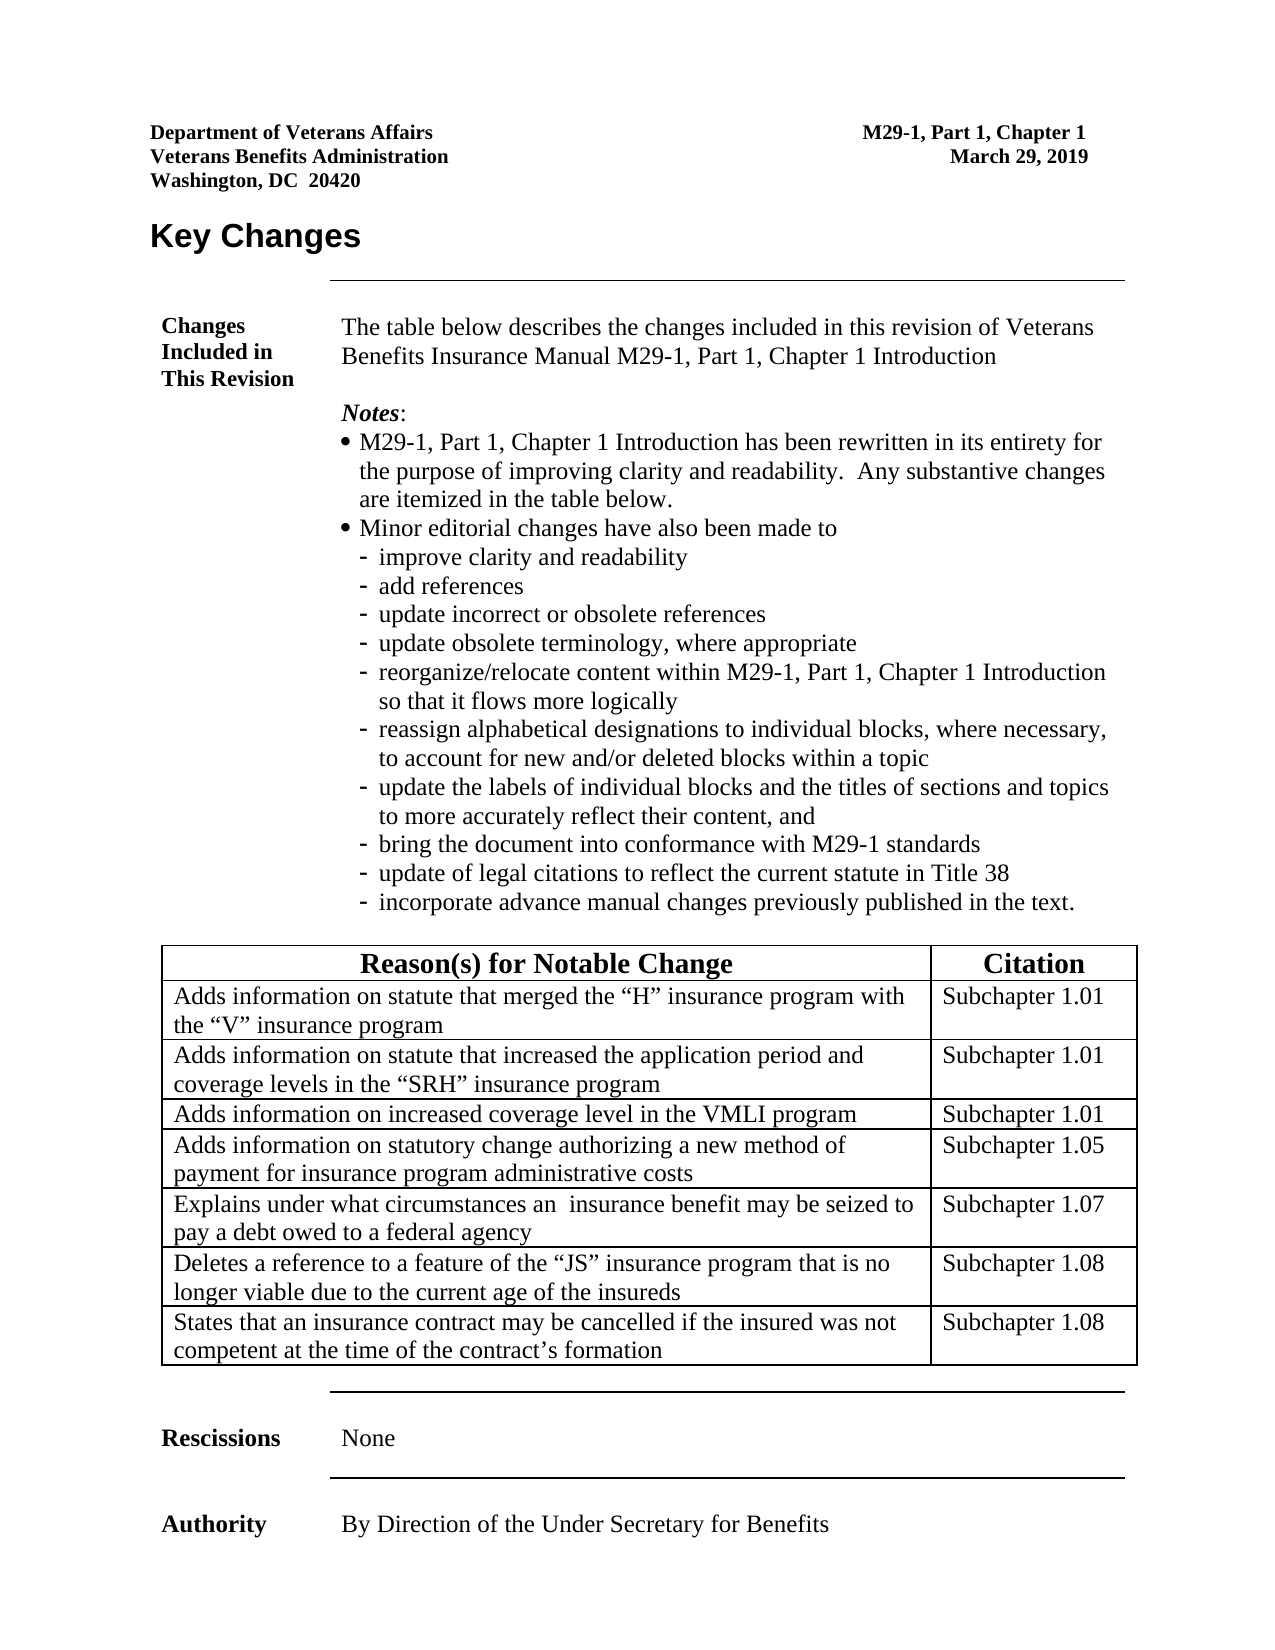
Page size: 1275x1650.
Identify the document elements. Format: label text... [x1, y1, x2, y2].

table_header By Direction of the Under Secretary for Benefits [330, 1510, 1136, 1538]
table_header Reason(s) for Notable Change [163, 946, 930, 980]
text Washington, DC 20420 [150, 168, 1125, 192]
table_cell Deletes a reference to a feature of the “JS” insurance program that is no longer viable due to the current age of the insureds [163, 1248, 930, 1305]
table_header The table below describes the changes included in this revision of Veterans Benefits Insurance Manual M29-1, Part 1, Chapter 1 Introduction Notes: M29-1, Part 1, Chapter 1 Introduction has been rewritten in its entirety for the purpose of improving clarity and readability. Any substantive changes are itemized in the table below. Minor editorial changes have also been made to improve clarity and readability add references update incorrect or obsolete references update obsolete terminology, where appropriate reorganize/relocate content within M29-1, Part 1, Chapter 1 Introduction so that it flows more logically reassign alphabetical designations to individual blocks, where necessary, to account for new and/or deleted blocks within a topic update the labels of individual blocks and the titles of sections and topics to more accurately reflect their content, and bring the document into conformance with M29-1 standards update of legal citations to reflect the current statute in Title 38 incorporate advance manual changes previously published in the text. [330, 312, 1136, 916]
table_cell Adds information on statute that merged the “H” insurance program with the “V” insurance program [163, 981, 930, 1039]
table_cell Subchapter 1.05 [932, 1130, 1136, 1187]
table_cell Subchapter 1.01 [932, 981, 1136, 1039]
text Veterans Benefits Administration March 29, 2019 [150, 144, 1125, 168]
table_cell Adds information on statutory change authorizing a new method of payment for insurance program administrative costs [163, 1130, 930, 1187]
table_cell Subchapter 1.01 [932, 1040, 1136, 1098]
table_header Changes Included in This Revision [150, 312, 330, 916]
table_cell Adds information on statute that increased the application period and coverage levels in the “SRH” insurance program [163, 1040, 930, 1098]
table_header None [330, 1423, 1136, 1452]
table_cell Subchapter 1.01 [932, 1100, 1136, 1128]
table_cell Subchapter 1.07 [932, 1189, 1136, 1246]
table_cell Subchapter 1.08 [932, 1307, 1136, 1364]
table_cell Explains under what circumstances an insurance benefit may be seized to pay a debt owed to a federal agency [163, 1189, 930, 1246]
table_header Citation [932, 946, 1136, 980]
table_cell Subchapter 1.08 [932, 1248, 1136, 1305]
table_cell States that an insurance contract may be cancelled if the insured was not competent at the time of the contract’s formation [163, 1307, 930, 1364]
table_header Authority [150, 1510, 330, 1538]
subtitle Key Changes [150, 216, 1125, 255]
table_cell Adds information on increased coverage level in the VMLI program [163, 1100, 930, 1128]
subtitle Department of Veterans Affairs M29-1, Part 1, Chapter 1 [150, 120, 1200, 144]
table_header Rescissions [150, 1423, 330, 1452]
